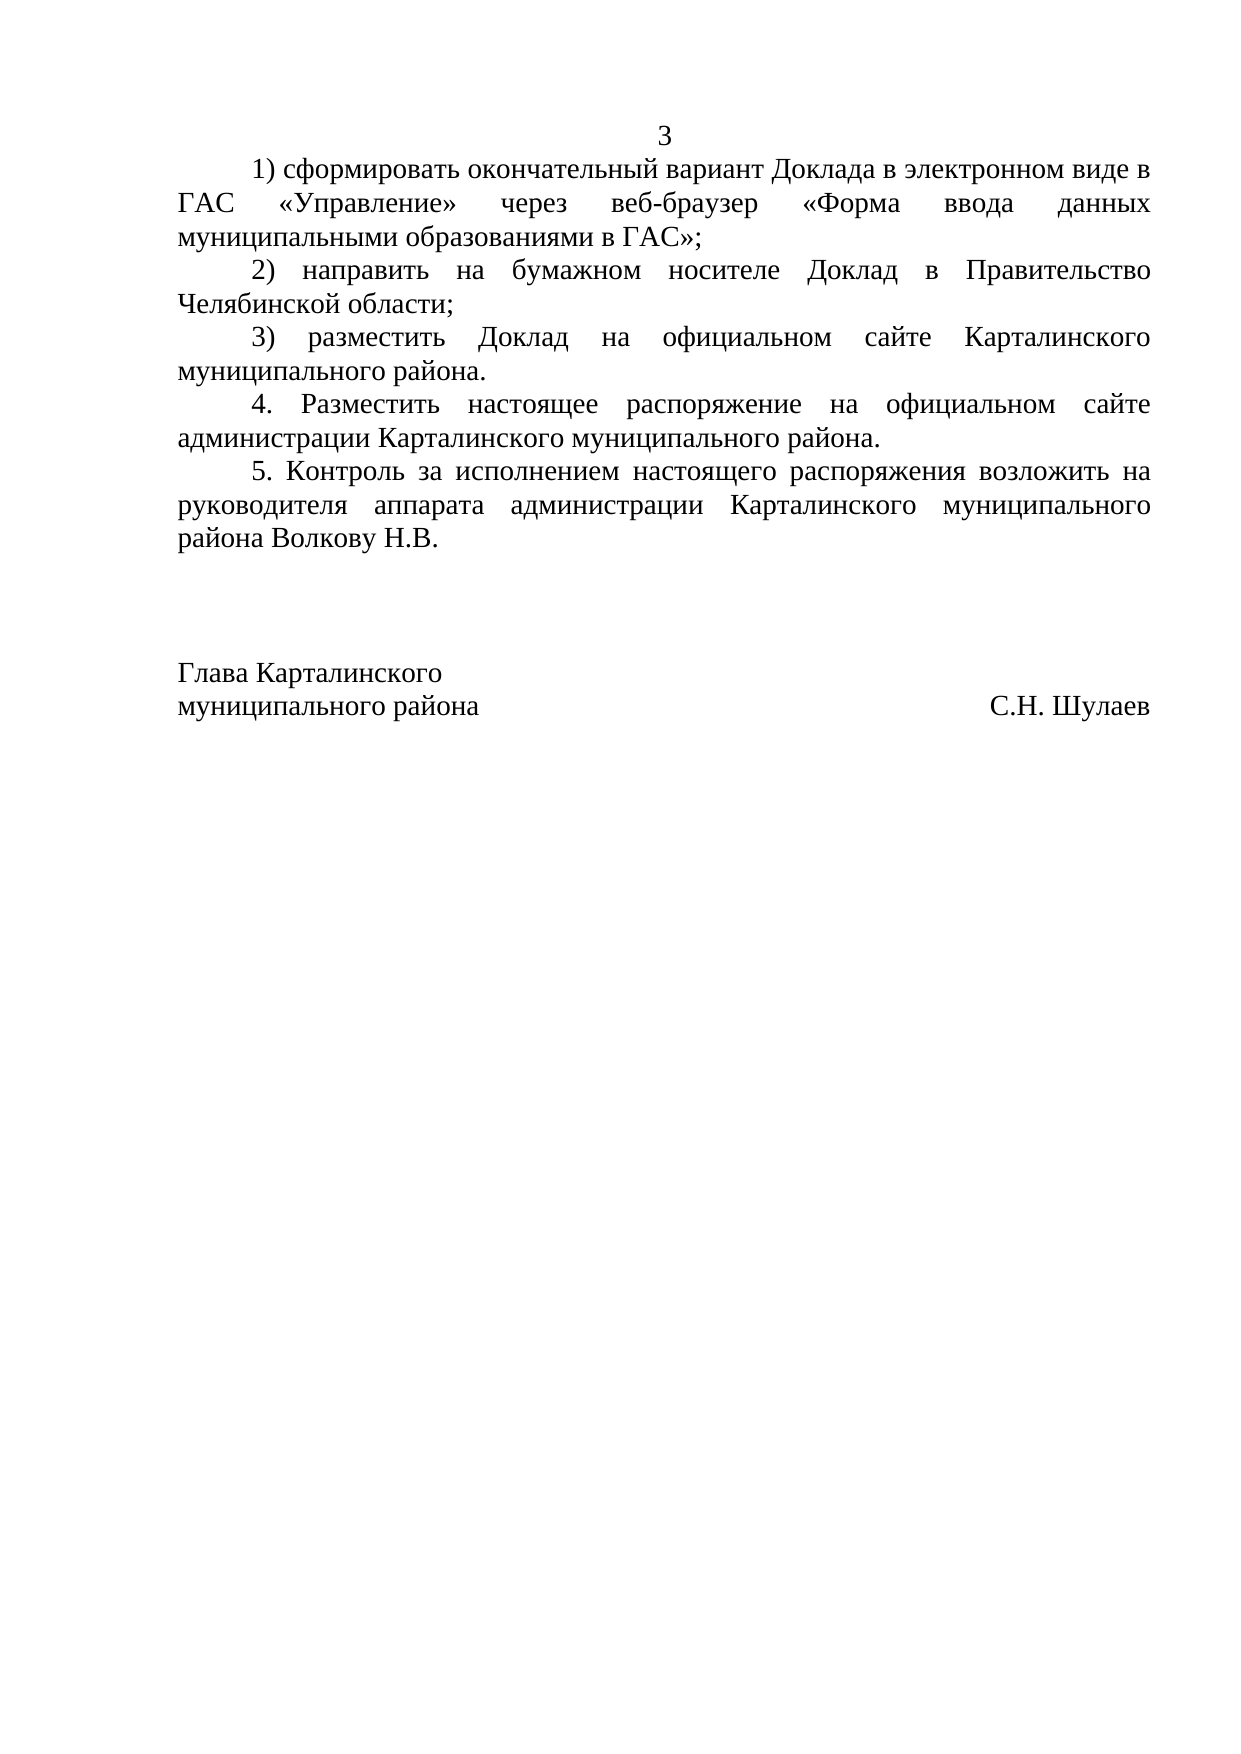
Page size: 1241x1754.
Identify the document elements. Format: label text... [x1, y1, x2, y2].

text 4. Разместить настоящее распоряжение на официальном сайте администрации Карталинского муниципального района. [177, 386, 1152, 453]
text муниципального района С.Н. Шулаев [177, 688, 1152, 722]
text 1) сформировать окончательный вариант Доклада в электронном виде в ГАС «Управление» через веб-браузер «Форма ввода данных муниципальными образованиями в ГАС»; [177, 152, 1152, 252]
text Глава Карталинского [177, 655, 1152, 688]
text 2) направить на бумажном носителе Доклад в Правительство Челябинской области; [177, 252, 1152, 319]
text 5. Контроль за исполнением настоящего распоряжения возложить на руководителя аппарата администрации Карталинского муниципального района Волкову Н.В. [177, 453, 1152, 554]
text 3 [177, 118, 1152, 152]
text 3) разместить Доклад на официальном сайте Карталинского муниципального района. [177, 319, 1152, 386]
